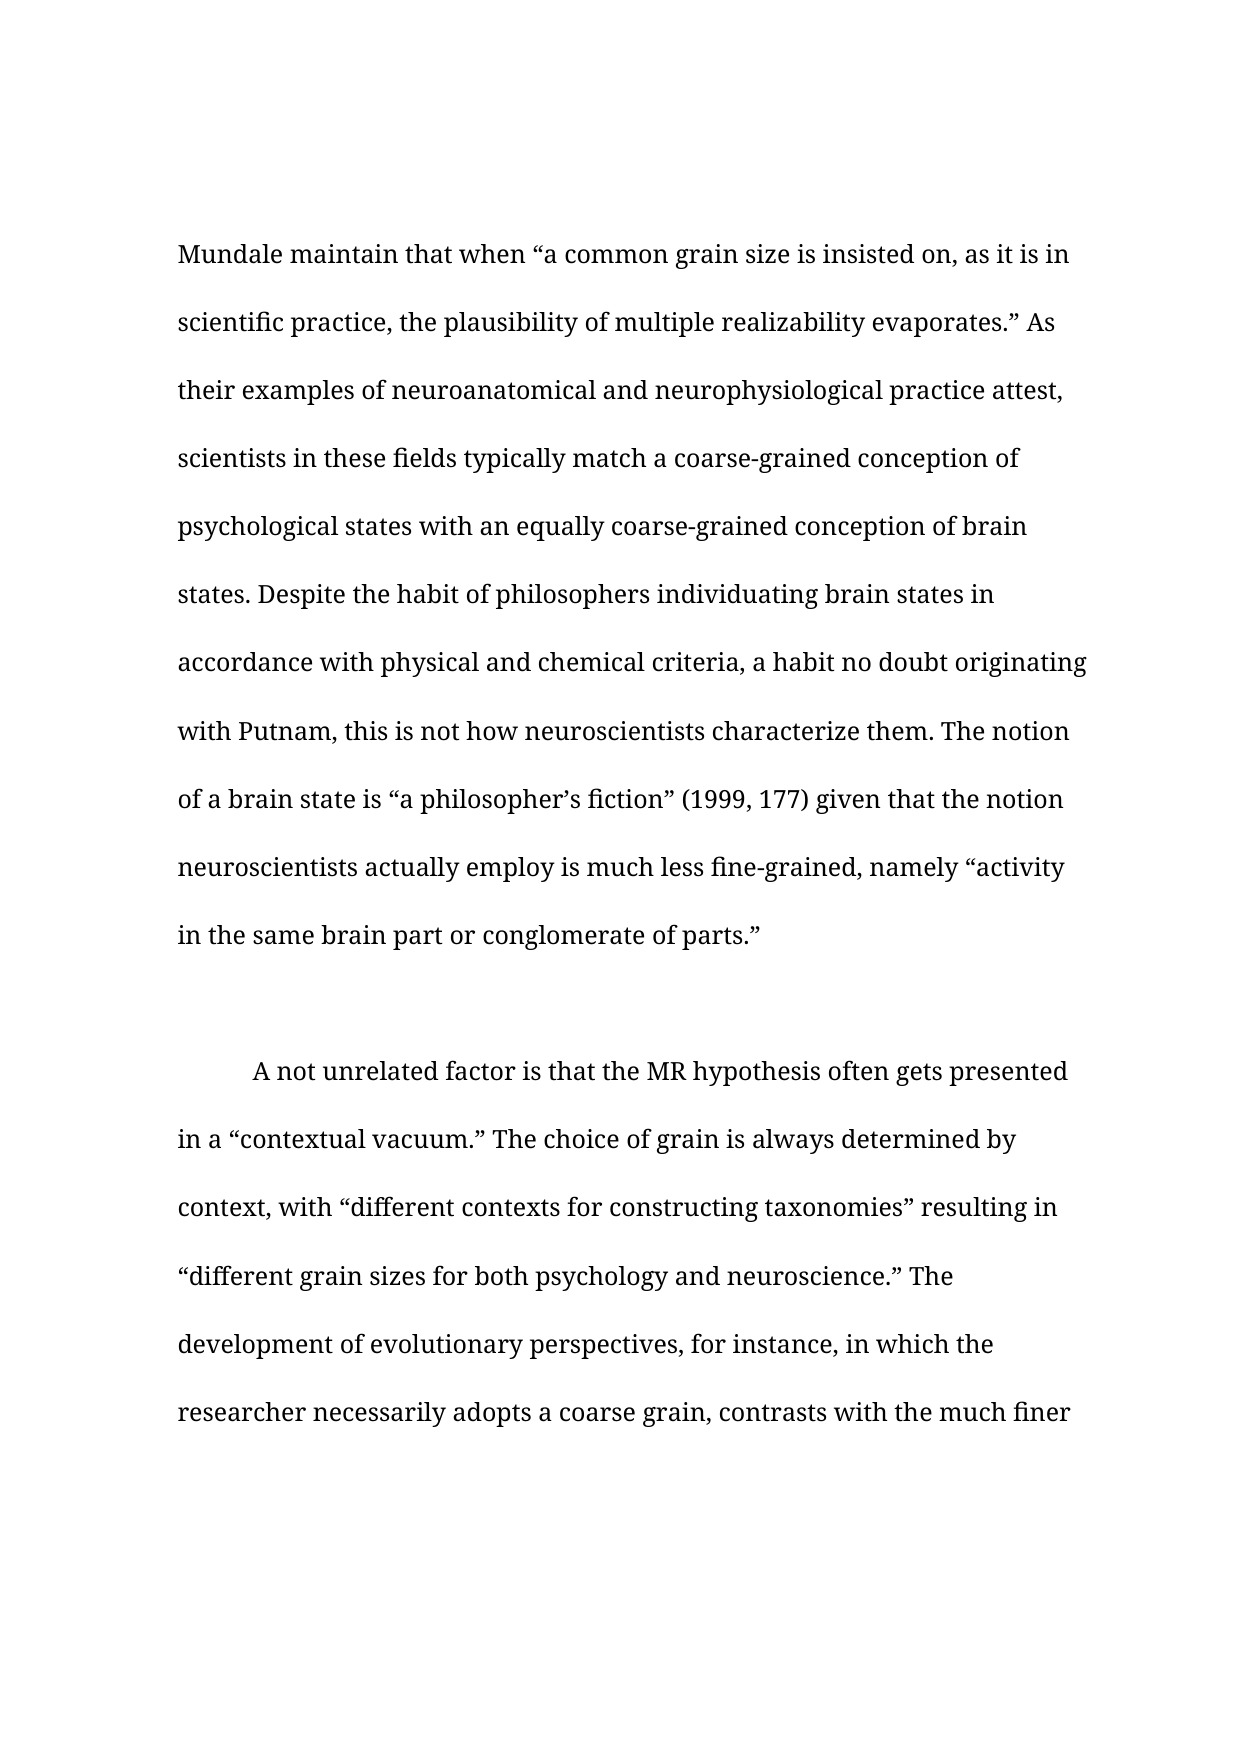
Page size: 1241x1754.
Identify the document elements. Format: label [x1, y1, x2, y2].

text [177, 1054, 1092, 1428]
text [177, 236, 1092, 952]
